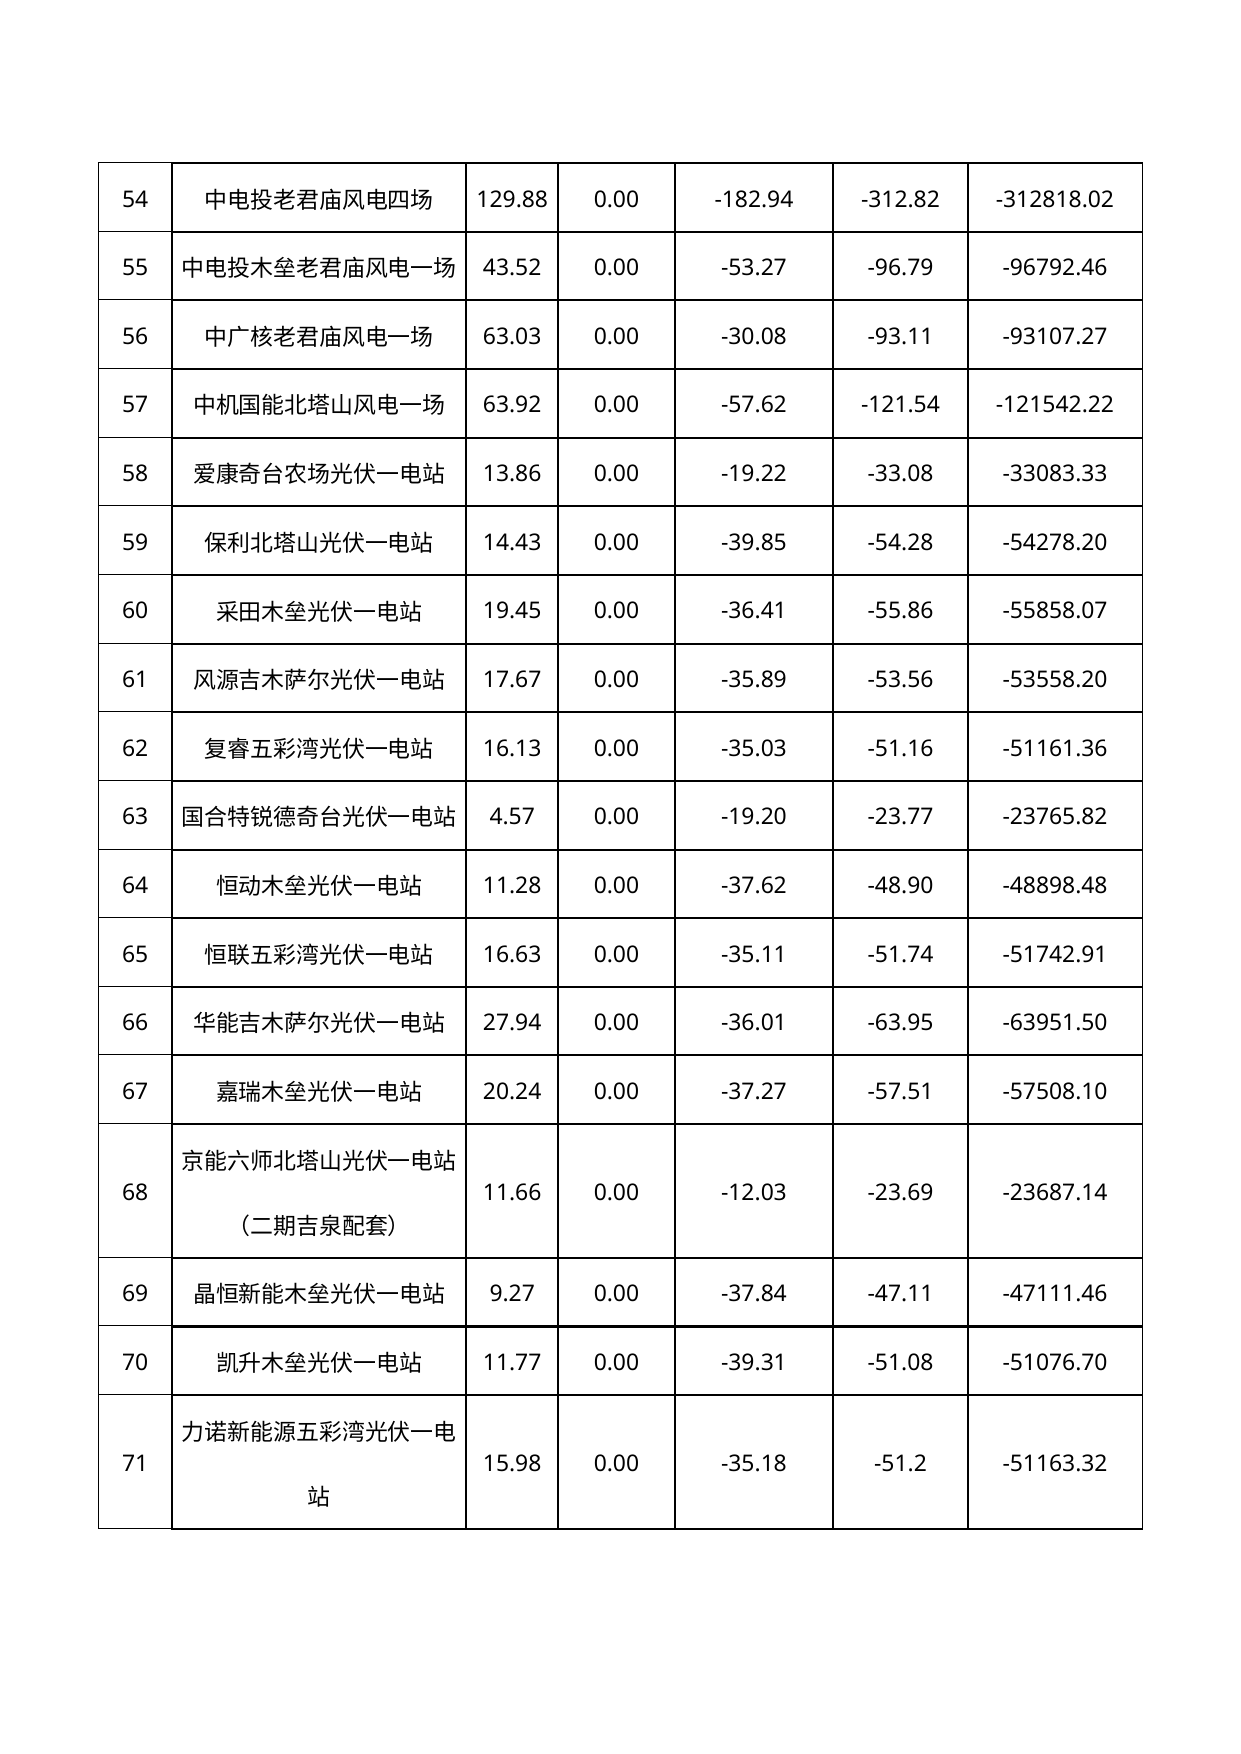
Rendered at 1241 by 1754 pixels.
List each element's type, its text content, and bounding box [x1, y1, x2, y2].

table_cell 43.52 [467, 233, 557, 299]
table_cell 0.00 [559, 164, 674, 231]
table_cell 65 [99, 918, 171, 986]
table_cell 69 [99, 1258, 171, 1325]
table_cell 0.00 [559, 576, 674, 642]
table_cell 57 [99, 369, 171, 437]
table_cell -39.85 [676, 507, 832, 574]
table_cell 0.00 [559, 233, 674, 299]
table_cell -63.95 [834, 988, 967, 1054]
table_cell 16.63 [467, 919, 557, 986]
table_cell -53.56 [834, 645, 967, 711]
table_cell -51.08 [834, 1328, 967, 1394]
table_cell -33.08 [834, 439, 967, 505]
table_cell 19.45 [467, 576, 557, 642]
table_cell 64 [99, 850, 171, 917]
table_cell 129.88 [467, 164, 557, 231]
table_cell 恒动木垒光伏一电站 [173, 851, 465, 917]
table_cell -23.77 [834, 782, 967, 848]
table_cell -57508.10 [969, 1056, 1142, 1123]
table_cell -182.94 [676, 164, 832, 231]
table_cell 0.00 [559, 919, 674, 986]
table_cell 中广核老君庙风电一场 [173, 301, 465, 368]
table_cell 58 [99, 438, 171, 505]
table_cell 15.98 [467, 1396, 557, 1528]
table_cell -312818.02 [969, 164, 1142, 231]
table_cell 55 [99, 232, 171, 299]
table_cell -51076.70 [969, 1328, 1142, 1394]
table_cell -121542.22 [969, 370, 1142, 437]
table_cell -30.08 [676, 301, 832, 368]
table_cell 中机国能北塔山风电一场 [173, 370, 465, 437]
table_cell 风源吉木萨尔光伏一电站 [173, 645, 465, 711]
table_cell -51742.91 [969, 919, 1142, 986]
table_cell 67 [99, 1055, 171, 1123]
table_cell 0.00 [559, 1396, 674, 1528]
table_cell 11.77 [467, 1328, 557, 1394]
table_cell -37.27 [676, 1056, 832, 1123]
table_cell 14.43 [467, 507, 557, 574]
table_cell -54.28 [834, 507, 967, 574]
table_cell -12.03 [676, 1125, 832, 1257]
table_cell 62 [99, 712, 171, 780]
table_cell -53558.20 [969, 645, 1142, 711]
table_cell -36.41 [676, 576, 832, 642]
table_cell 保利北塔山光伏一电站 [173, 507, 465, 574]
table_cell 61 [99, 644, 171, 711]
table_cell 0.00 [559, 1259, 674, 1325]
table_cell -57.51 [834, 1056, 967, 1123]
table_cell 11.66 [467, 1125, 557, 1257]
table_cell -312.82 [834, 164, 967, 231]
table_cell 63.92 [467, 370, 557, 437]
table_cell 59 [99, 506, 171, 574]
table_cell 晶恒新能木垒光伏一电站 [173, 1259, 465, 1325]
table_cell 爱康奇台农场光伏一电站 [173, 439, 465, 505]
table_cell -23765.82 [969, 782, 1142, 848]
table_cell 力诺新能源五彩湾光伏一电站 [173, 1396, 465, 1528]
table_cell 中电投老君庙风电四场 [173, 164, 465, 231]
table_cell -47111.46 [969, 1259, 1142, 1325]
table_cell 0.00 [559, 301, 674, 368]
table_cell -39.31 [676, 1328, 832, 1394]
table_cell 71 [99, 1395, 171, 1528]
table_cell -23.69 [834, 1125, 967, 1257]
table_cell 0.00 [559, 1328, 674, 1394]
table_cell 0.00 [559, 782, 674, 848]
table_cell 凯升木垒光伏一电站 [173, 1328, 465, 1394]
table_cell 京能六师北塔山光伏一电站（二期吉泉配套） [173, 1125, 465, 1257]
table_cell -51161.36 [969, 713, 1142, 780]
table_cell -37.62 [676, 851, 832, 917]
table_cell -37.84 [676, 1259, 832, 1325]
table_cell -47.11 [834, 1259, 967, 1325]
table_cell 0.00 [559, 439, 674, 505]
table_cell -23687.14 [969, 1125, 1142, 1257]
table_cell 63 [99, 781, 171, 848]
table_cell 17.67 [467, 645, 557, 711]
table_cell -51163.32 [969, 1396, 1142, 1528]
table_cell 0.00 [559, 851, 674, 917]
table_cell 嘉瑞木垒光伏一电站 [173, 1056, 465, 1123]
table_cell 68 [99, 1124, 171, 1257]
table_cell -36.01 [676, 988, 832, 1054]
table_cell -51.2 [834, 1396, 967, 1528]
table_cell 56 [99, 300, 171, 368]
table_cell 11.28 [467, 851, 557, 917]
table_cell -19.22 [676, 439, 832, 505]
table_cell -33083.33 [969, 439, 1142, 505]
table_cell 中电投木垒老君庙风电一场 [173, 233, 465, 299]
table_cell 54 [99, 163, 171, 231]
table_cell -96.79 [834, 233, 967, 299]
table_cell 60 [99, 575, 171, 642]
table_cell 63.03 [467, 301, 557, 368]
table_cell -53.27 [676, 233, 832, 299]
table_cell 0.00 [559, 713, 674, 780]
table_cell 0.00 [559, 1056, 674, 1123]
table_cell -35.18 [676, 1396, 832, 1528]
table_cell 国合特锐德奇台光伏一电站 [173, 782, 465, 848]
table_cell 70 [99, 1326, 171, 1394]
table_cell 采田木垒光伏一电站 [173, 576, 465, 642]
table_cell 4.57 [467, 782, 557, 848]
table_cell 华能吉木萨尔光伏一电站 [173, 988, 465, 1054]
table_cell 66 [99, 987, 171, 1054]
table_cell 0.00 [559, 1125, 674, 1257]
table_cell 复睿五彩湾光伏一电站 [173, 713, 465, 780]
table_cell -63951.50 [969, 988, 1142, 1054]
table_cell 0.00 [559, 645, 674, 711]
table_cell 20.24 [467, 1056, 557, 1123]
table_cell -55858.07 [969, 576, 1142, 642]
table_cell -19.20 [676, 782, 832, 848]
table_cell -48.90 [834, 851, 967, 917]
table_cell -93.11 [834, 301, 967, 368]
table_cell 27.94 [467, 988, 557, 1054]
table_cell 恒联五彩湾光伏一电站 [173, 919, 465, 986]
table_cell 16.13 [467, 713, 557, 780]
table_cell -35.11 [676, 919, 832, 986]
table_cell 0.00 [559, 370, 674, 437]
table_cell 9.27 [467, 1259, 557, 1325]
table_cell -51.16 [834, 713, 967, 780]
table_cell 13.86 [467, 439, 557, 505]
table_cell -55.86 [834, 576, 967, 642]
table_cell -93107.27 [969, 301, 1142, 368]
table_cell -121.54 [834, 370, 967, 437]
table_cell -57.62 [676, 370, 832, 437]
table_cell -96792.46 [969, 233, 1142, 299]
table_cell -35.03 [676, 713, 832, 780]
table_cell -54278.20 [969, 507, 1142, 574]
table_cell -48898.48 [969, 851, 1142, 917]
table_cell -51.74 [834, 919, 967, 986]
table_cell 0.00 [559, 988, 674, 1054]
table_cell 0.00 [559, 507, 674, 574]
table_cell -35.89 [676, 645, 832, 711]
